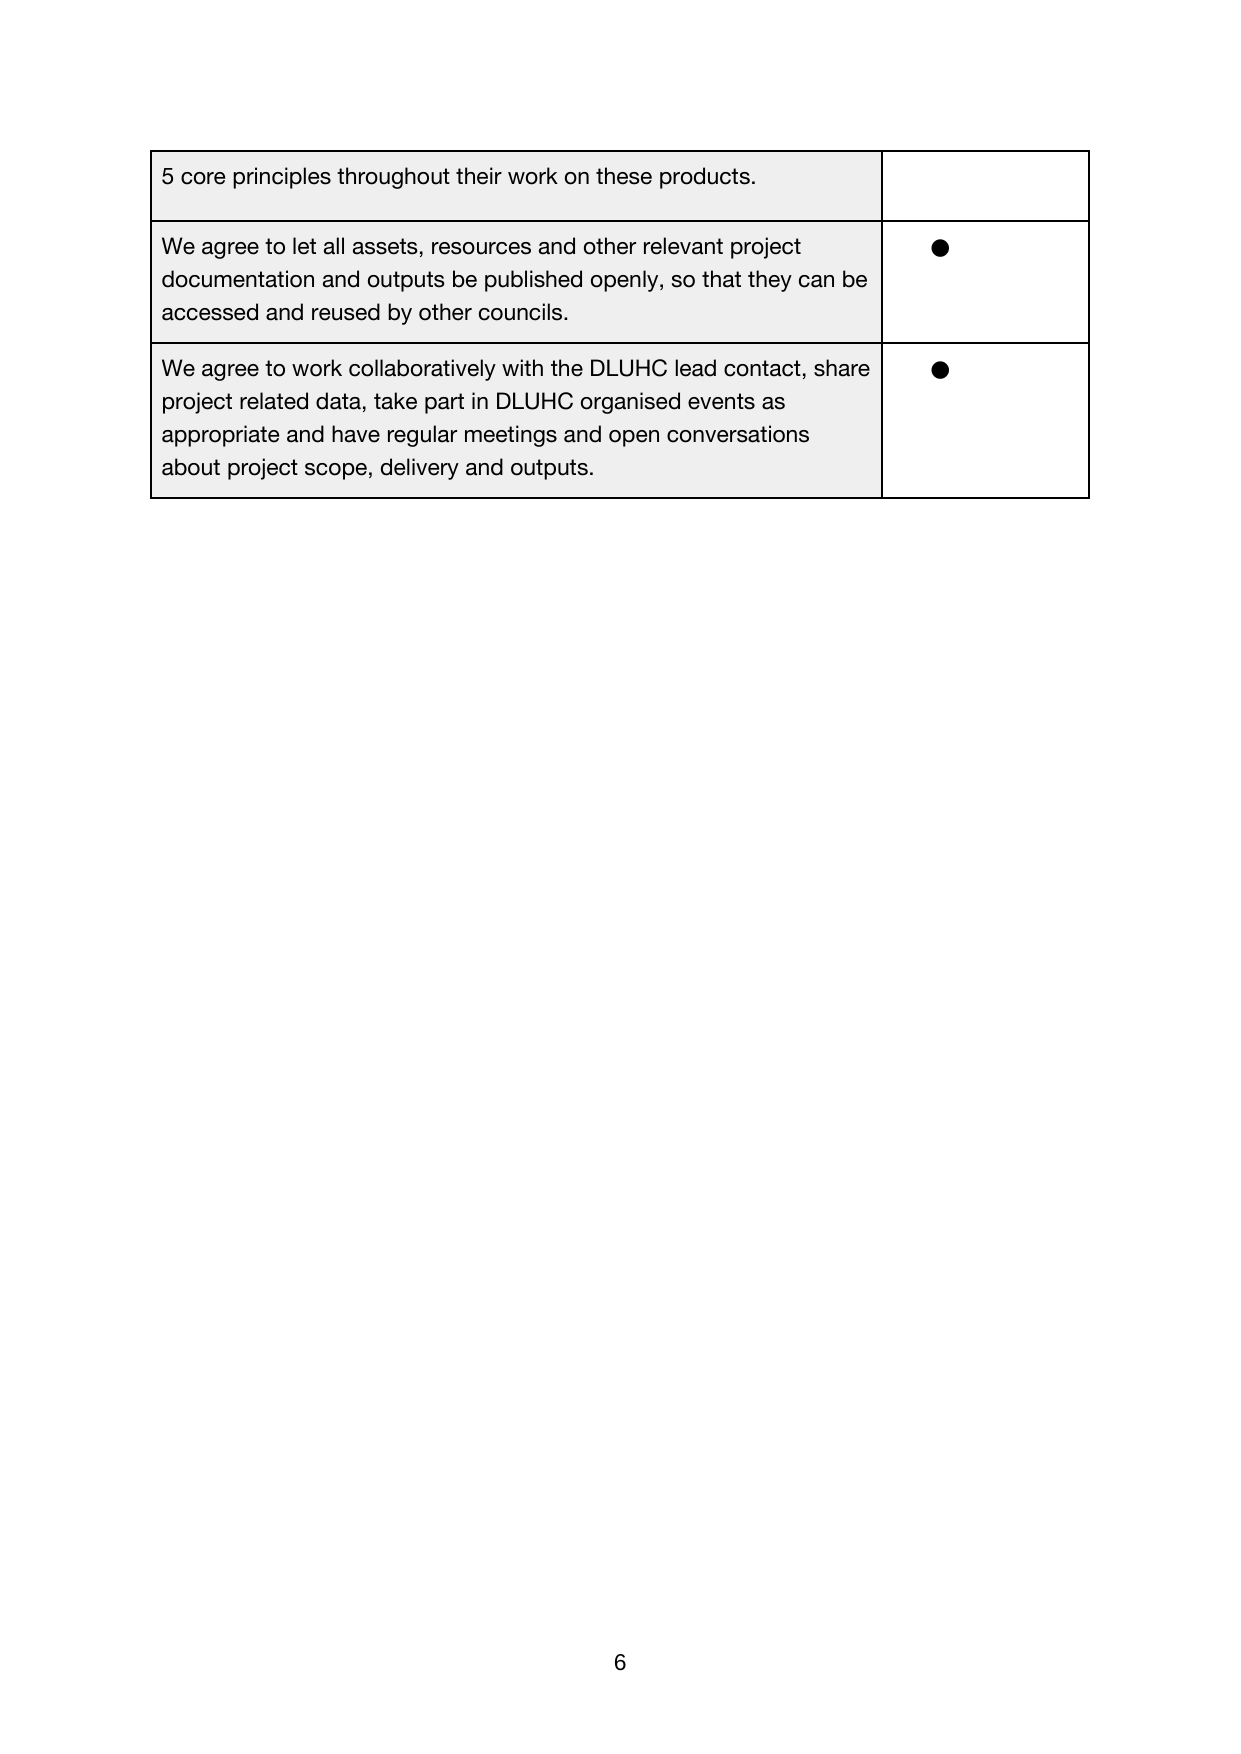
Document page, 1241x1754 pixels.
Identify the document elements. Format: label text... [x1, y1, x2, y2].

table_cell [883, 152, 1088, 220]
table_cell [883, 222, 1088, 342]
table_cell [152, 152, 881, 220]
table_cell We agree to work collaboratively with the DLUHC lead contact, share project related data, take part in DLUHC organised events as appropriate and have regular meetings and open conversations about project scope, delivery and outputs. [152, 344, 881, 497]
table_cell [883, 344, 1088, 497]
table_cell We agree to let all assets, resources and other relevant project documentation and outputs be published openly, so that they can be accessed and reused by other councils. [152, 222, 881, 342]
